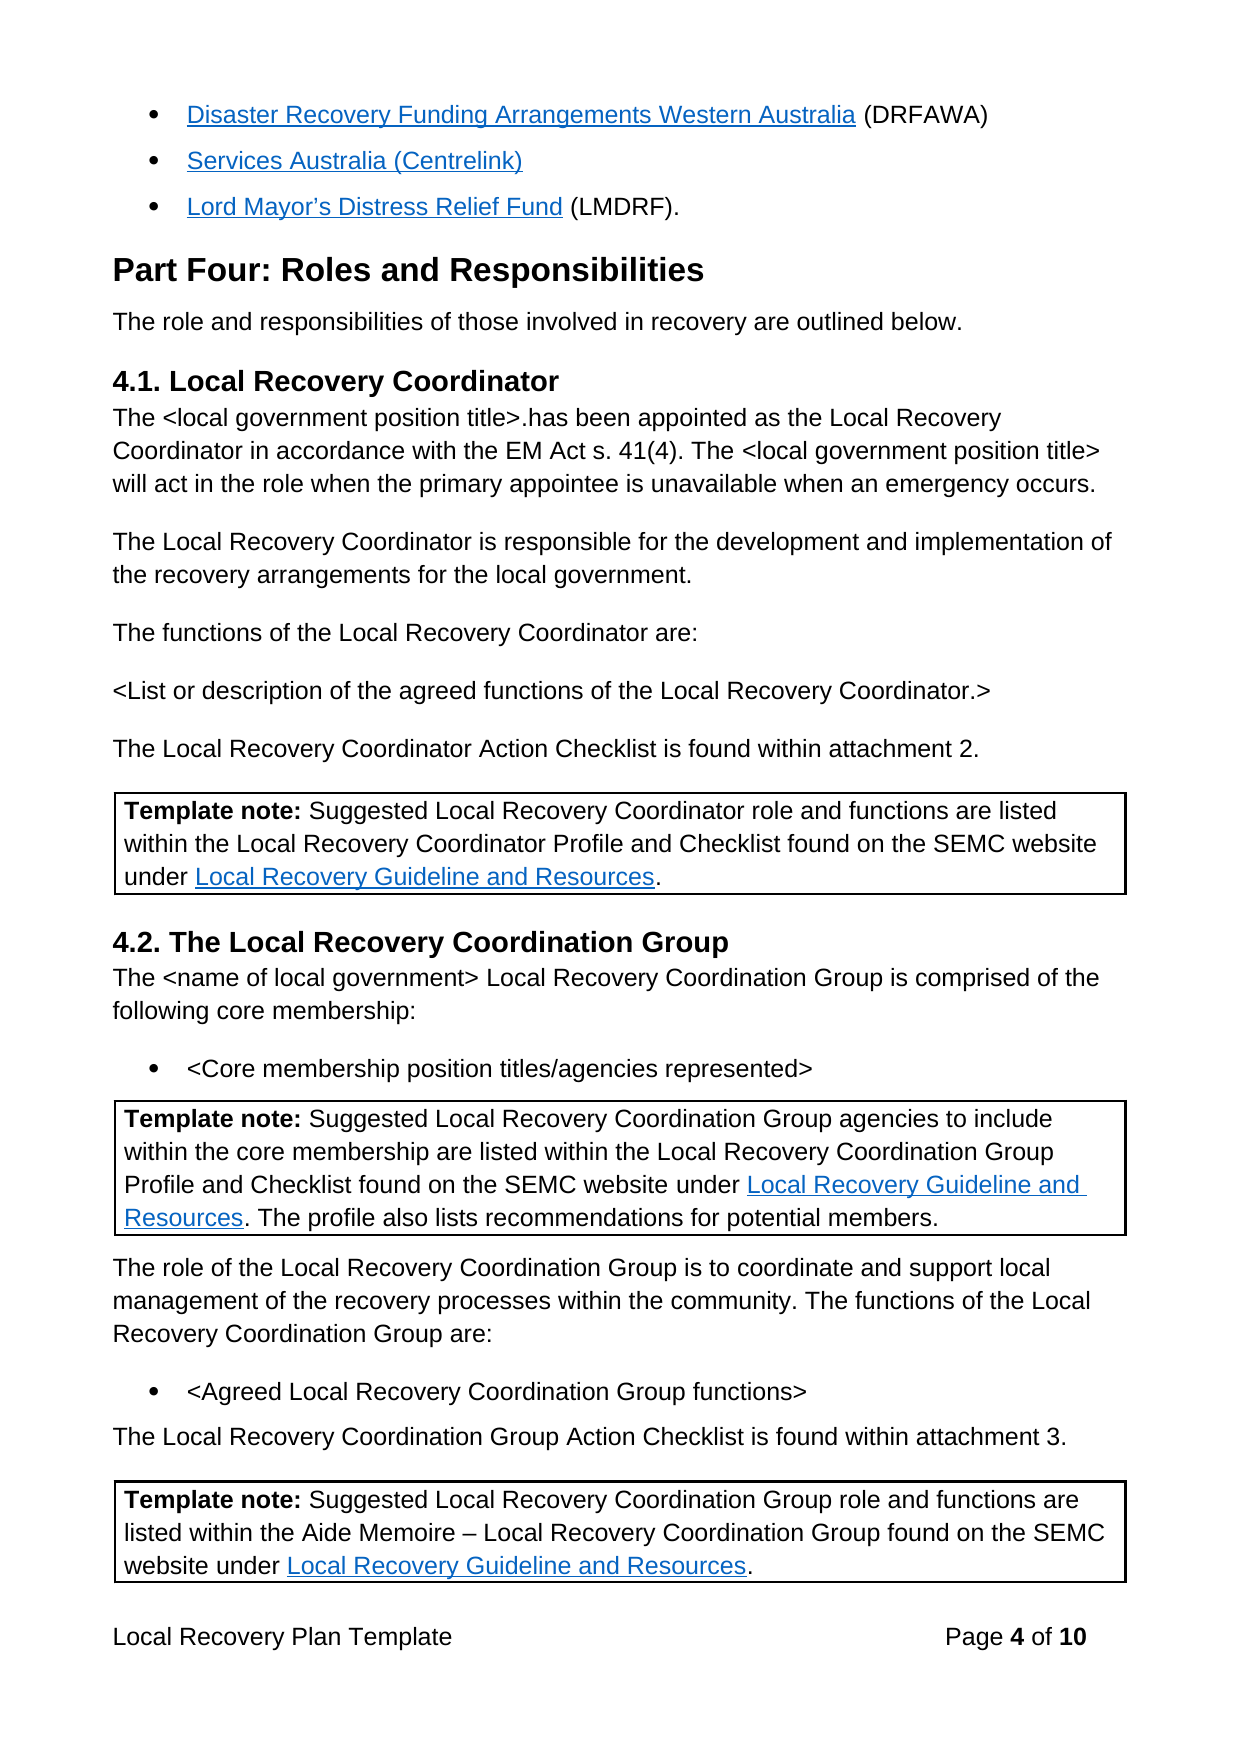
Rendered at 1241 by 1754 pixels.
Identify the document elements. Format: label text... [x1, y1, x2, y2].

subtitle 4.2. The Local Recovery Coordination Group [112, 924, 1128, 958]
text Template note: Suggested Local Recovery Coordinator role and functions are listed within the Local Recovery Coordinator Profile and Checklist found on the SEMC website under Local Recovery Guideline and Resources. [116, 794, 1124, 893]
text The Local Recovery Coordination Group Action Checklist is found within attachment 3. [112, 1422, 1128, 1451]
text Template note: Suggested Local Recovery Coordination Group role and functions are listed within the Aide Memoire – Local Recovery Coordination Group found on the SEMC website under Local Recovery Guideline and Resources. [116, 1483, 1124, 1581]
text The functions of the Local Recovery Coordinator are: [112, 618, 1128, 647]
text The role and responsibilities of those involved in recovery are outlined below. [112, 306, 1128, 335]
text <Core membership position titles/agencies represented> [149, 1054, 1128, 1083]
text The Local Recovery Coordinator Action Checklist is found within attachment 2. [112, 734, 1128, 763]
subtitle Part Four: Roles and Responsibilities [112, 250, 1128, 288]
text The Local Recovery Coordinator is responsible for the development and implementation of the recovery arrangements for the local government. [112, 527, 1128, 589]
text Services Australia (Centrelink) [149, 146, 1128, 175]
text <List or description of the agreed functions of the Local Recovery Coordinator.> [112, 676, 1128, 705]
text <Agreed Local Recovery Coordination Group functions> [149, 1377, 1128, 1406]
text Disaster Recovery Funding Arrangements Western Australia (DRFAWA) [149, 100, 1128, 129]
text The role of the Local Recovery Coordination Group is to coordinate and support local management of the recovery processes within the community. The functions of the Local Recovery Coordination Group are: [112, 1253, 1128, 1347]
text Template note: Suggested Local Recovery Coordination Group agencies to include within the core membership are listed within the Local Recovery Coordination Group Profile and Checklist found on the SEMC website under Local Recovery Guideline and Resources. The profile also lists recommendations for potential members. [116, 1102, 1124, 1234]
text The <local government position title>.has been appointed as the Local Recovery Coordinator in accordance with the EM Act s. 41(4). The <local government position title> will act in the role when the primary appointee is unavailable when an emergency occurs. [112, 403, 1128, 498]
text The <name of local government> Local Recovery Coordination Group is comprised of the following core membership: [112, 963, 1128, 1025]
text Lord Mayor’s Distress Relief Fund (LMDRF). [149, 192, 1128, 221]
subtitle 4.1. Local Recovery Coordinator [112, 364, 1128, 398]
